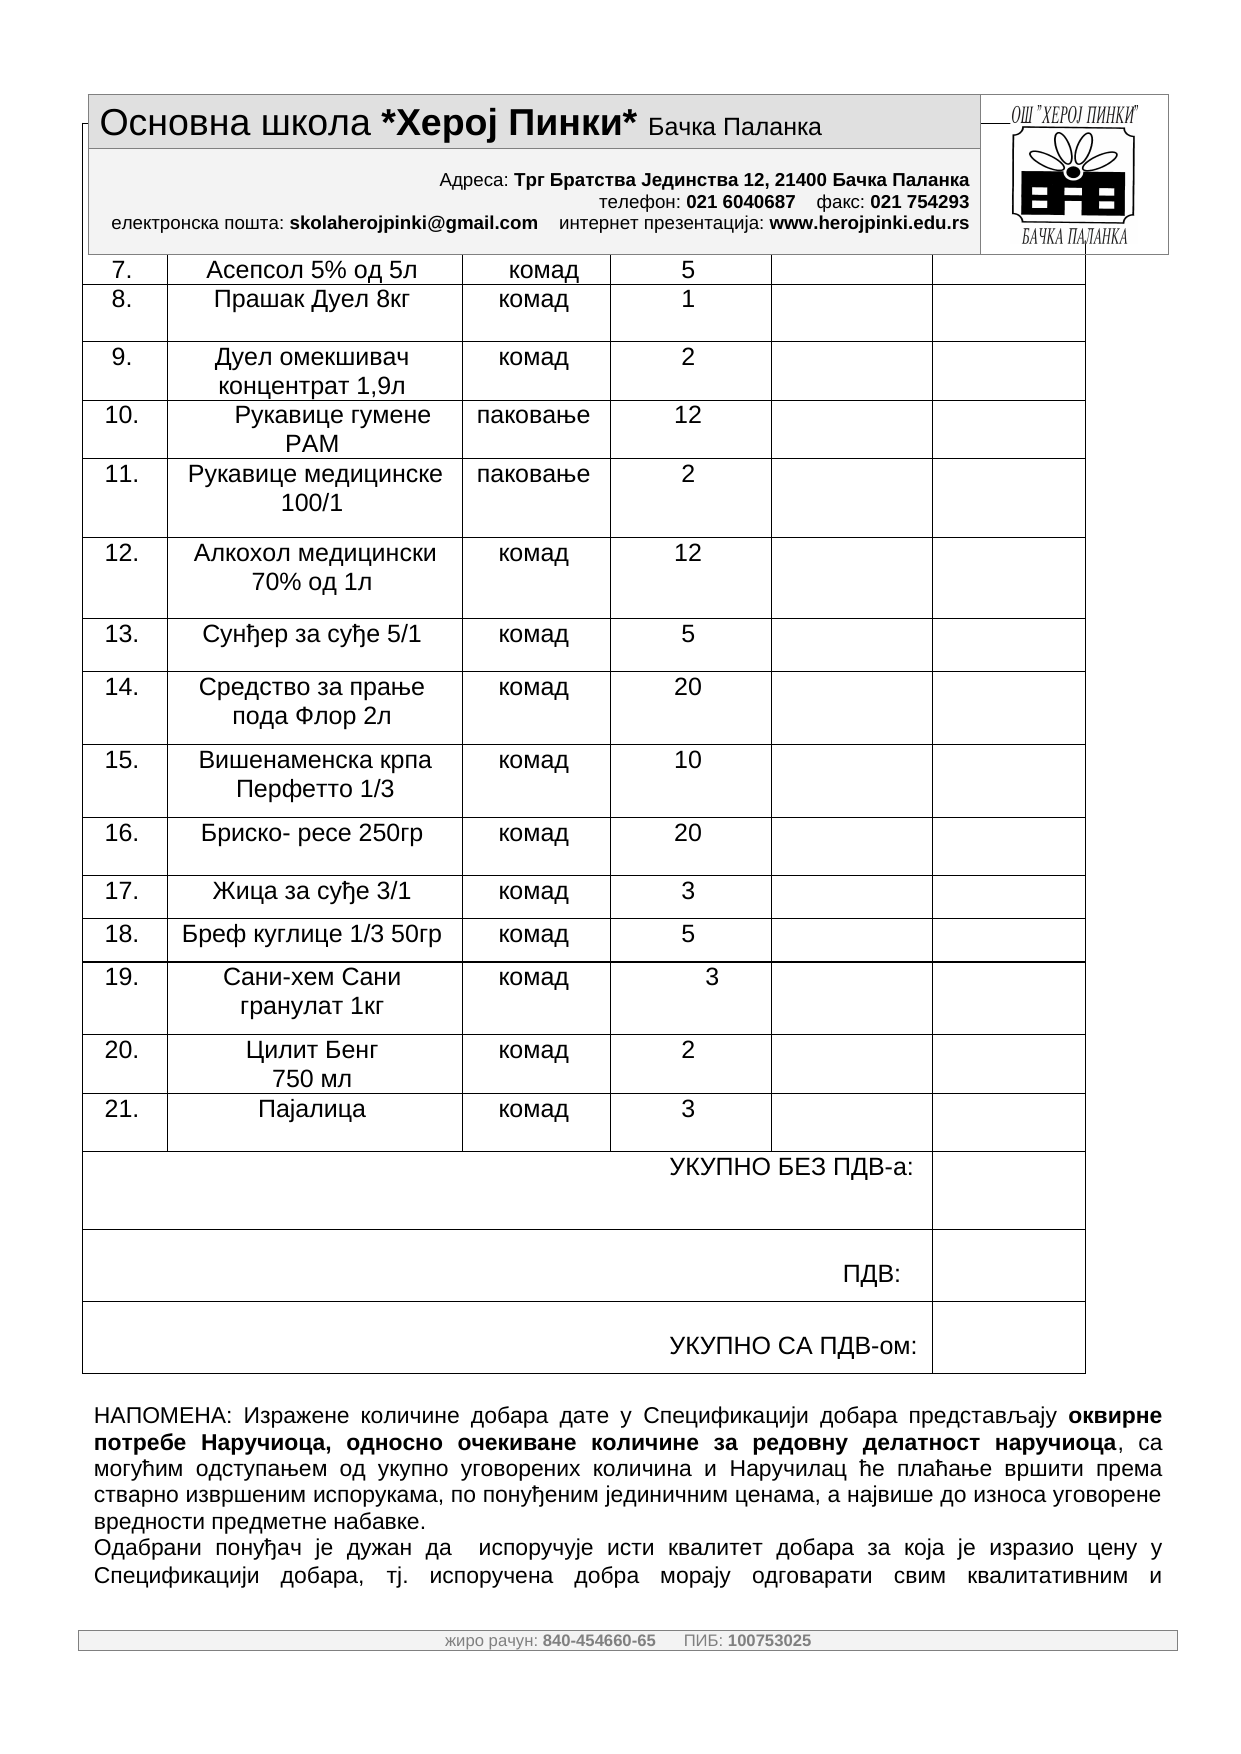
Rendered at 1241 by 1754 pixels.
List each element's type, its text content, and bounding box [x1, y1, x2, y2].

table_cell Бриско- ресе 250гр [168, 818, 462, 875]
table_cell Сунђер за суђе 5/1 [168, 619, 462, 671]
table_cell Жица за суђе 3/1 [168, 876, 462, 918]
table_cell [933, 1230, 1085, 1301]
table_cell комад [463, 342, 610, 399]
table_cell 18. [83, 919, 167, 961]
table_cell [933, 745, 1085, 817]
table_cell [772, 919, 932, 961]
table_cell Пајалица [168, 1094, 462, 1151]
table_cell [933, 255, 1085, 283]
table_cell 20 [611, 672, 771, 744]
table_cell комад [463, 255, 610, 283]
table_cell [933, 619, 1085, 671]
table_cell [933, 538, 1085, 618]
table_cell 11. [83, 459, 167, 537]
table_cell 7. [83, 124, 167, 283]
table_cell [772, 672, 932, 744]
table_cell [933, 1035, 1085, 1093]
table_cell комад [463, 672, 610, 744]
table_cell [772, 401, 932, 458]
table_cell комад [463, 818, 610, 875]
table_cell 2 [611, 1035, 771, 1093]
table_cell комад [463, 285, 610, 341]
table_cell УКУПНО БЕЗ ПДВ-а: [83, 1152, 932, 1229]
table_cell [772, 1035, 932, 1093]
table_cell 10 [611, 745, 771, 817]
table_cell Сани-хем Сани гранулат 1кг [168, 963, 462, 1034]
table_cell 20 [611, 818, 771, 875]
table_cell 5 [611, 919, 771, 961]
table_cell паковање [463, 459, 610, 537]
table_cell 2 [611, 342, 771, 399]
table_cell комад [463, 919, 610, 961]
table_cell [933, 401, 1085, 458]
table_cell [933, 342, 1085, 399]
table_cell комад [463, 1035, 610, 1093]
table_cell [933, 285, 1085, 341]
table_cell [933, 1152, 1085, 1229]
table_cell [933, 1094, 1085, 1151]
table_cell [933, 818, 1085, 875]
table_cell [933, 672, 1085, 744]
table_cell [933, 919, 1085, 961]
table_cell Прашак Дуел 8кг [168, 285, 462, 341]
table_cell Рукавице гумене РАМ [168, 401, 462, 458]
table_cell ПДВ: [83, 1230, 932, 1301]
table_cell [772, 285, 932, 341]
table_cell [933, 963, 1085, 1034]
table_cell 13. [83, 619, 167, 671]
table_cell Алкохол медицински 70% од 1л [168, 538, 462, 618]
table_cell комад [463, 876, 610, 918]
table_cell [772, 1094, 932, 1151]
table_cell [772, 538, 932, 618]
table_cell комад [463, 745, 610, 817]
table_cell 1 [611, 285, 771, 341]
picture [1010, 105, 1139, 244]
table_cell Цилит Бенг 750 мл [168, 1035, 462, 1093]
table_cell 15. [83, 745, 167, 817]
table_cell [772, 255, 932, 283]
table_cell [772, 963, 932, 1034]
table_cell УКУПНО СА ПДВ-ом: [83, 1302, 932, 1372]
table_cell комад [463, 963, 610, 1034]
table_cell 12 [611, 401, 771, 458]
table_cell 14. [83, 672, 167, 744]
table_cell паковање [463, 401, 610, 458]
table_cell Асепсол 5% од 5л [168, 255, 462, 283]
table_cell 16. [83, 818, 167, 875]
table_cell комад [463, 1094, 610, 1151]
table_cell комад [463, 619, 610, 671]
table_cell 20. [83, 1035, 167, 1093]
table_cell [772, 342, 932, 399]
table_cell [933, 876, 1085, 918]
table_cell [772, 619, 932, 671]
table_cell 10. [83, 401, 167, 458]
table_cell 19. [83, 963, 167, 1034]
text НАПОМЕНА: Изражене количине добара датe у Спецификацији добара представљају оквирне потребе Наручиоца, односно очекиване количине за редовну делатност наручиоца, са могућим одступањем од укупно уговорених количина и Наручилац ће плаћање вршити према стварно извршеним испорукама, по понуђеним јединичним ценама, а највише до износа уговорене вредности предметне набавке. [94, 1402, 1162, 1534]
table_cell [772, 745, 932, 817]
table_cell 21. [83, 1094, 167, 1151]
table_cell 5 [611, 619, 771, 671]
table_cell [772, 459, 932, 537]
table_cell Рукавице медицинске 100/1 [168, 459, 462, 537]
table_cell [772, 876, 932, 918]
table_cell 9. [83, 342, 167, 399]
table_cell 5 [611, 255, 771, 283]
table_cell Бреф куглице 1/3 50гр [168, 919, 462, 961]
table_cell 17. [83, 876, 167, 918]
table_cell Дуел омекшивач концентрат 1,9л [168, 342, 462, 399]
table_cell [933, 459, 1085, 537]
table_cell 12. [83, 538, 167, 618]
table_cell 8. [83, 285, 167, 341]
table_cell [981, 124, 1085, 254]
table_cell [933, 1302, 1085, 1372]
table_cell 3 [611, 963, 771, 1034]
table_cell 3 [611, 1094, 771, 1151]
table_cell 12 [611, 538, 771, 618]
table_cell комад [463, 538, 610, 618]
table_cell [772, 818, 932, 875]
table_cell 2 [611, 459, 771, 537]
table_cell Средство за прање пода Флор 2л [168, 672, 462, 744]
table_cell 3 [611, 876, 771, 918]
table_cell Вишенаменска крпа Перфетто 1/3 [168, 745, 462, 817]
